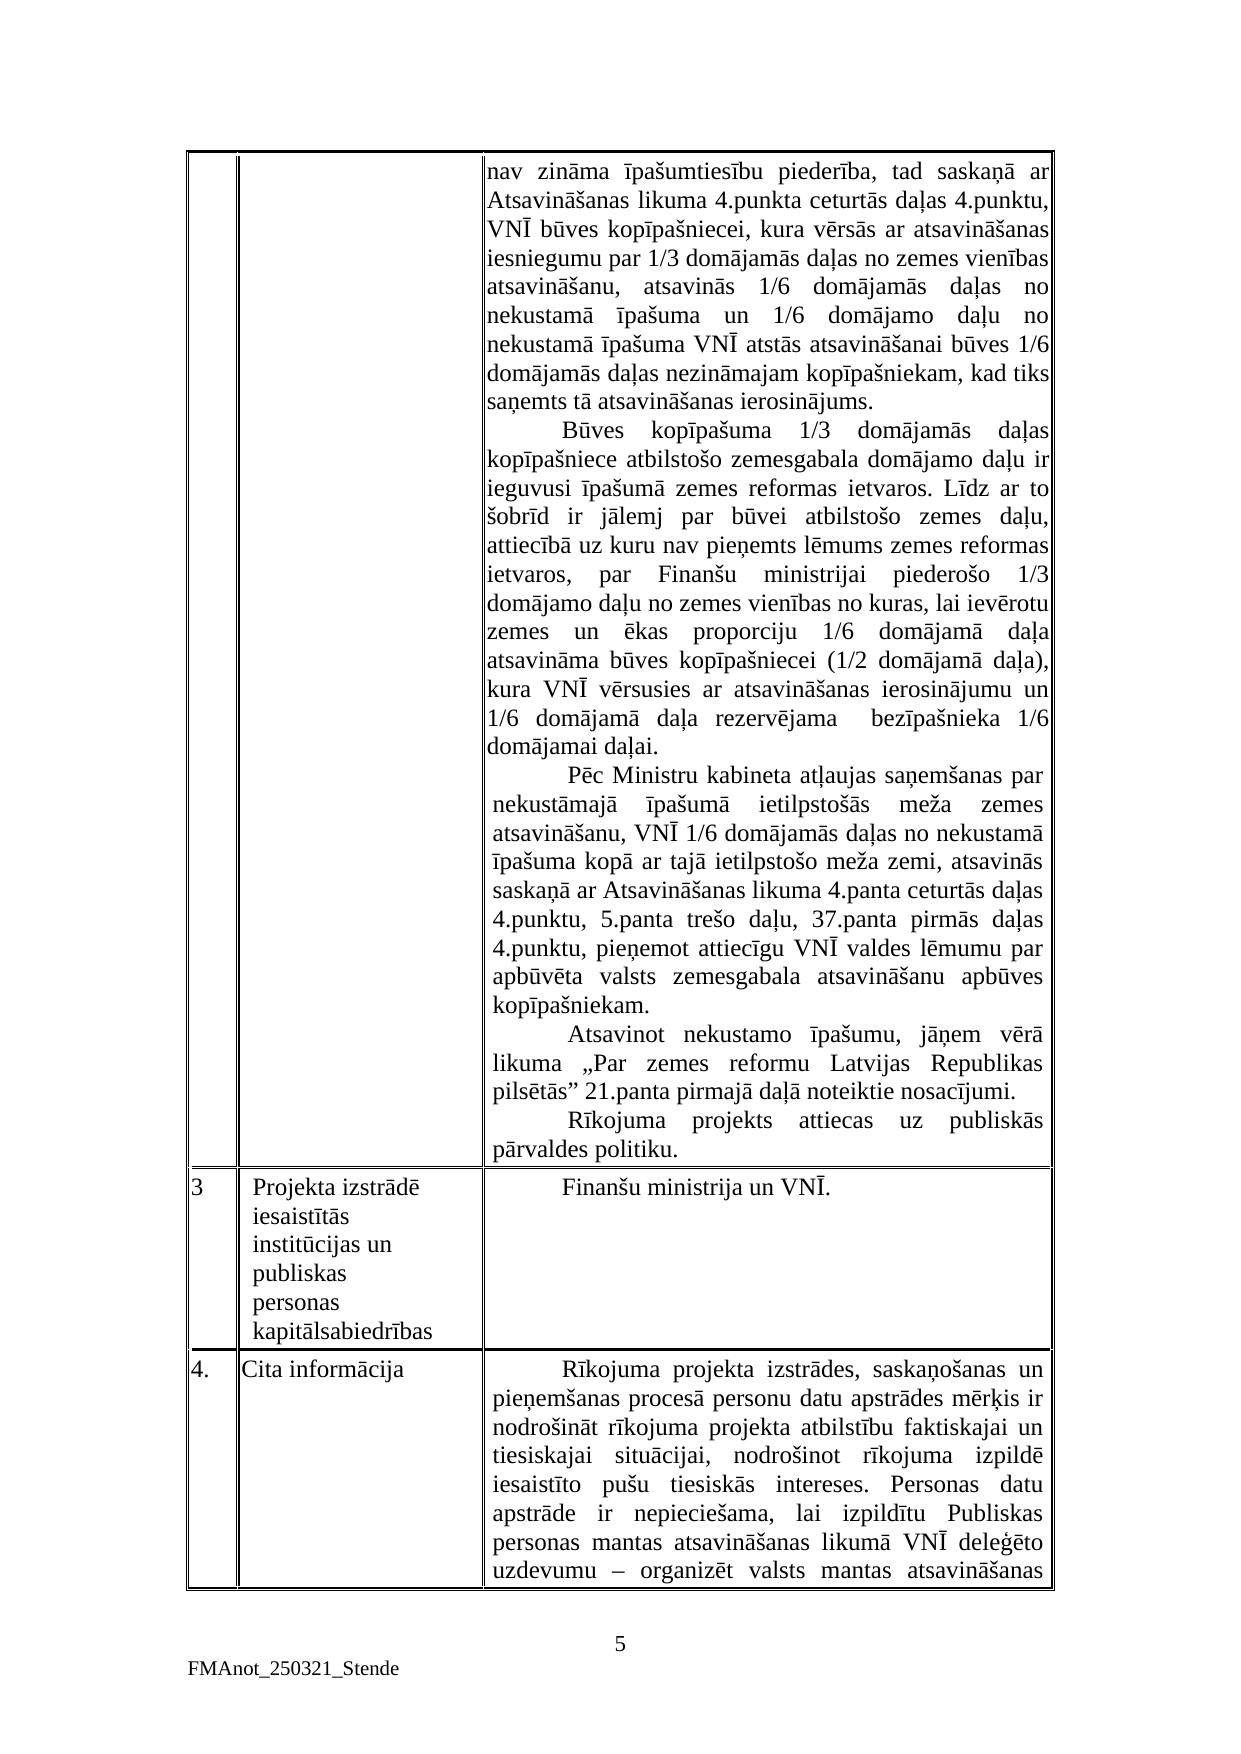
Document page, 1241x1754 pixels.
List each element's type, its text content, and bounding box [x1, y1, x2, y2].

table_cell 3 [188, 1166, 238, 1348]
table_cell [484, 1348, 1053, 1587]
table_cell 4. [188, 1348, 238, 1587]
table_cell [240, 1169, 482, 1348]
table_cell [484, 153, 1051, 1166]
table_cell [238, 153, 483, 1166]
table_cell Finanšu ministrija un VNĪ. [484, 1166, 1053, 1348]
table_cell Cita informācija [238, 1351, 483, 1587]
table_cell 2. [189, 152, 238, 1166]
